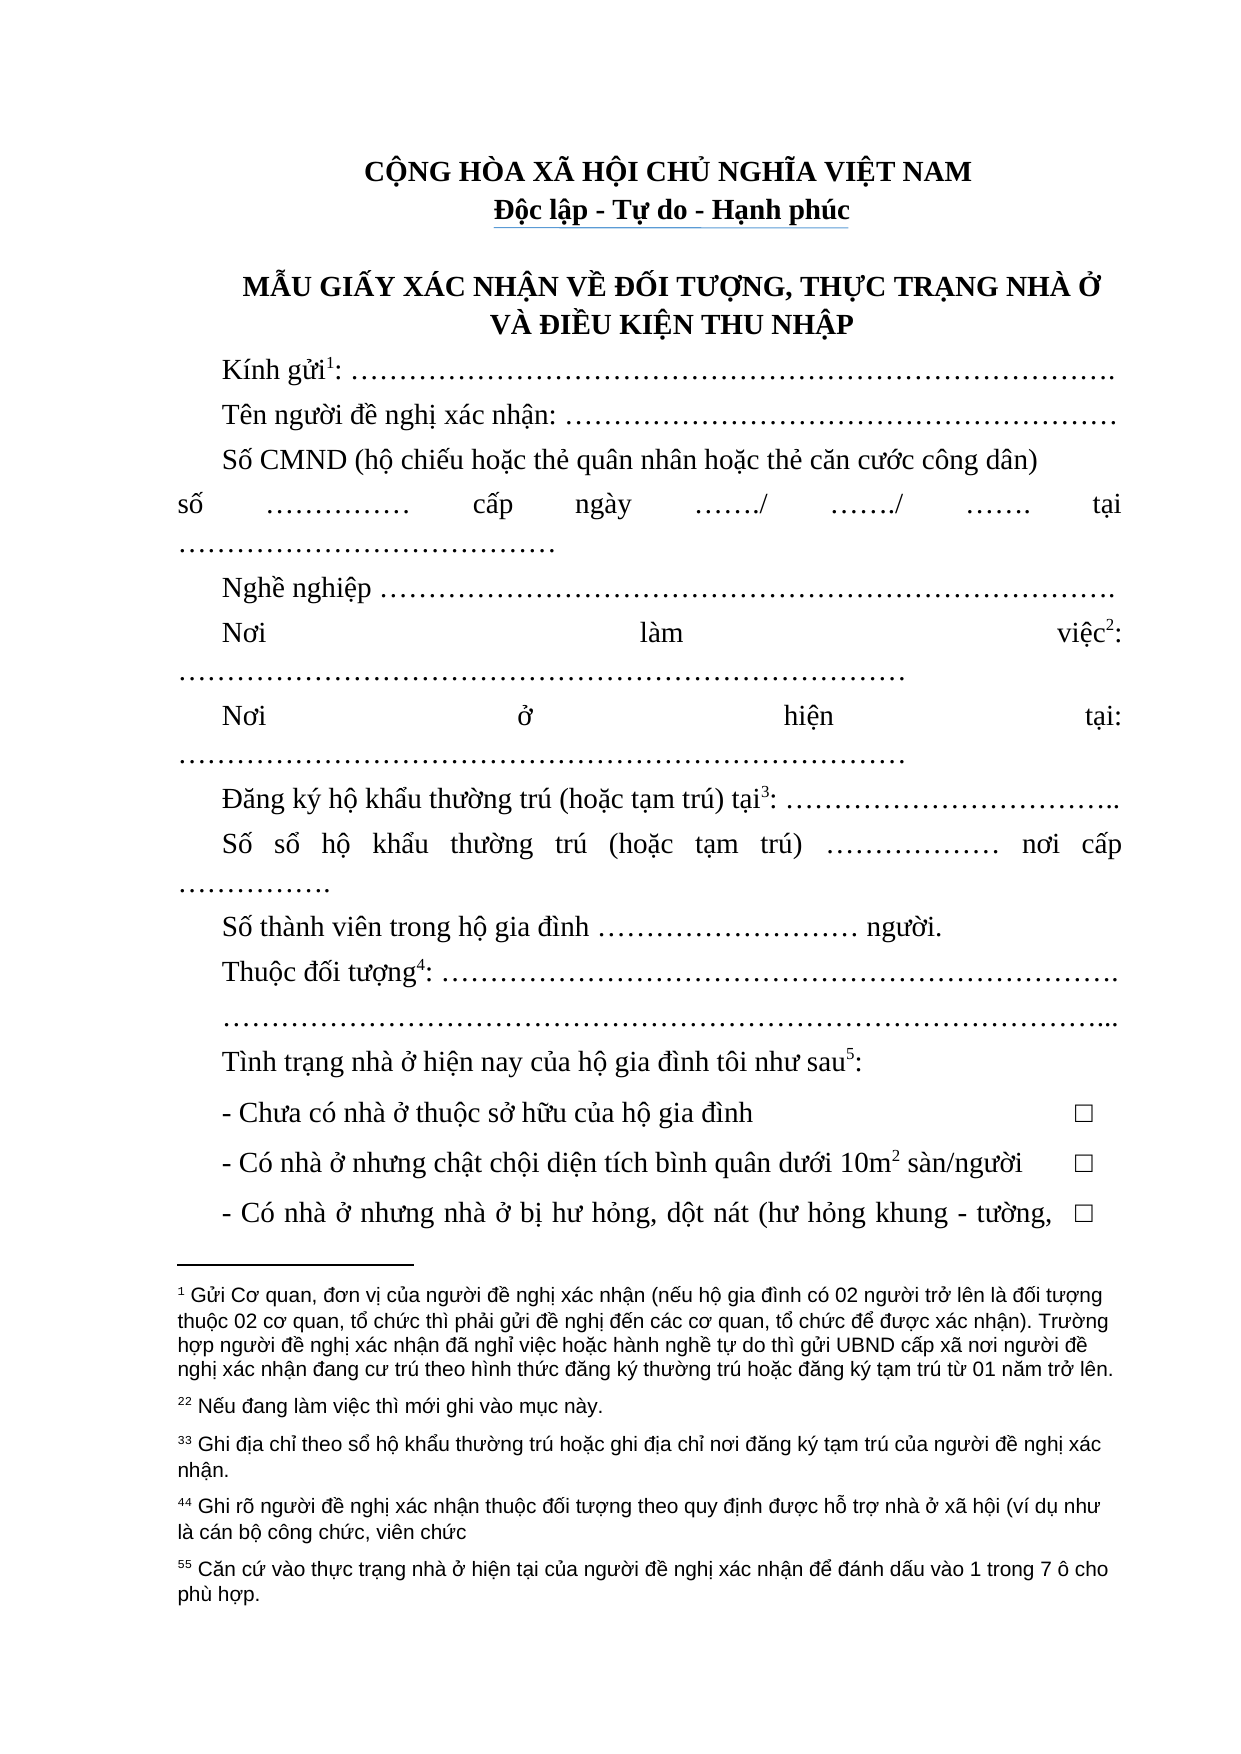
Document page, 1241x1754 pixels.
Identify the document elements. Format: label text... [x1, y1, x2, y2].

table_cell □ [1064, 1189, 1122, 1240]
table_cell - Có nhà ở nhưng chật chội diện tích bình quân dưới 10m2 sàn/người [177, 1139, 1064, 1189]
text Số CMND (hộ chiếu hoặc thẻ quân nhân hoặc thẻ căn cước công dân) [177, 442, 1122, 475]
text Nơi ở hiện tại: ………………………………………………………………… [177, 698, 1122, 770]
text Thuộc đối tượng4: ……………………………………………………………. [177, 954, 1122, 988]
text Số sổ hộ khẩu thường trú (hoặc tạm trú) ……………… nơi cấp ……………. [177, 826, 1122, 898]
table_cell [177, 1189, 1064, 1240]
table_cell □ [1064, 1139, 1122, 1189]
text Kính gửi1: ……………………………………………………………………. [177, 352, 1122, 386]
text Nghề nghiệp …………………………………………………………………. [177, 570, 1122, 603]
text Số thành viên trong hộ gia đình ……………………… người. [177, 909, 1122, 943]
text MẪU GIẤY XÁC NHẬN VỀ ĐỐI TƯỢNG, THỰC TRẠNG NHÀ Ở VÀ ĐIỀU KIỆN THU NHẬP [222, 269, 1122, 341]
text Nơi làm việc2: ………………………………………………………………… [177, 615, 1122, 687]
text Đăng ký hộ khẩu thường trú (hoặc tạm trú) tại3: …………………………….. [177, 781, 1122, 815]
text ………………………………………………………………………………... [177, 999, 1122, 1033]
text Tình trạng nhà ở hiện nay của hộ gia đình tôi như sau5: [177, 1044, 1122, 1077]
table_header □ [1064, 1089, 1122, 1139]
table_header - Chưa có nhà ở thuộc sở hữu của hộ gia đình [177, 1089, 1064, 1139]
text CỘNG HÒA XÃ HỘI CHỦ NGHĨA VIỆT NAM Độc lập - Tự do - Hạnh phúc [222, 154, 1122, 258]
text Tên người đề nghị xác nhận: ………………………………………………… [177, 397, 1122, 431]
text số …………… cấp ngày ……./ ……./ ……. tại ………………………………… [177, 487, 1122, 559]
